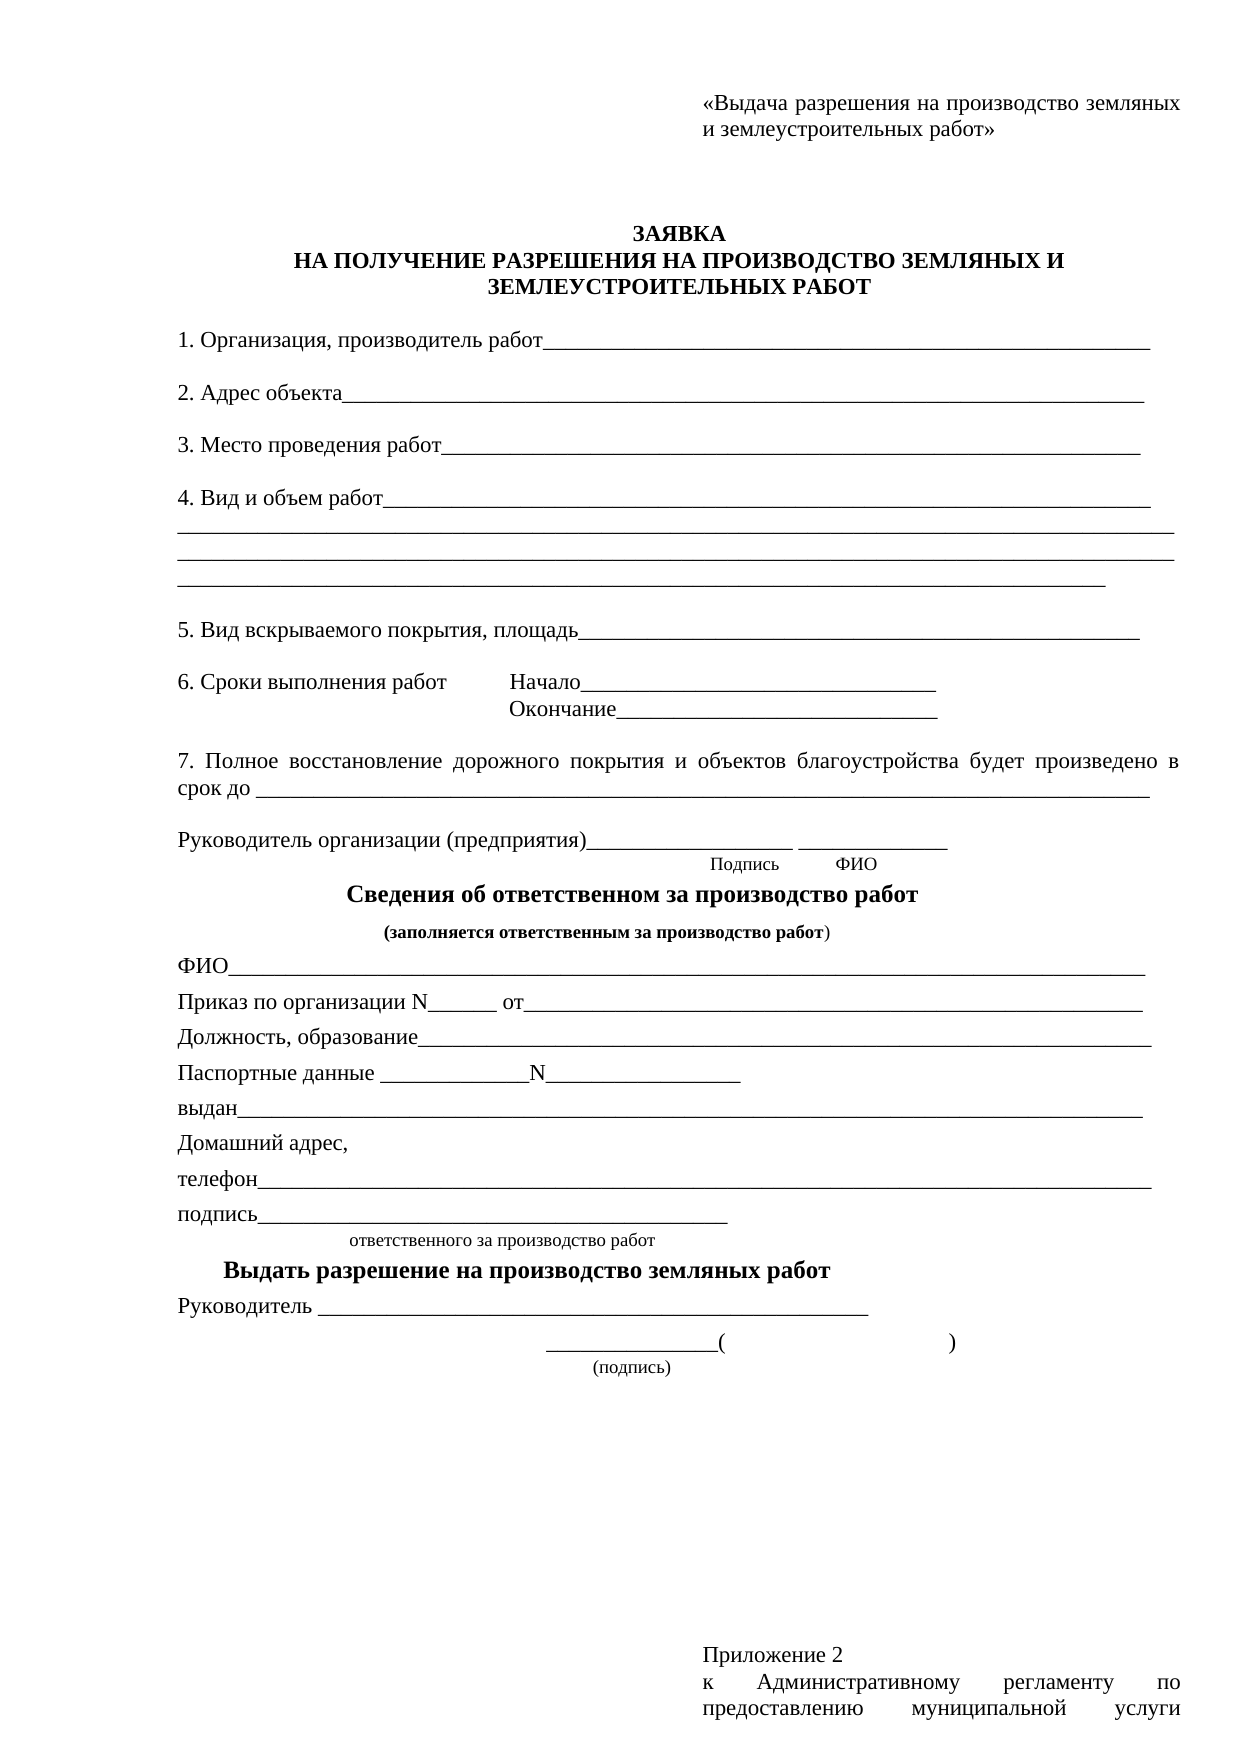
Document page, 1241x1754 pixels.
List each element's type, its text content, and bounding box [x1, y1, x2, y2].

text _______________( ) [472, 1321, 1181, 1356]
text НА ПОЛУЧЕНИЕ РАЗРЕШЕНИЯ НА ПРОИЗВОДСТВО ЗЕМЛЯНЫХ И ЗЕМЛЕУСТРОИТЕЛЬНЫХ РАБОТ [177, 247, 1181, 299]
text Приказ по организации N______ от______________________________________________________ [177, 981, 1181, 1016]
text выдан_______________________________________________________________________________ [177, 1087, 1181, 1122]
text Сведения об ответственном за производство работ [177, 874, 1181, 910]
text (подпись) [472, 1356, 1181, 1378]
text 3. Место проведения работ_____________________________________________________________ [177, 431, 1181, 458]
text 2. Адрес объекта______________________________________________________________________ [177, 378, 1181, 405]
text ЗАЯВКА [177, 220, 1181, 247]
text Должность, образование________________________________________________________________ [177, 1016, 1181, 1052]
text ФИО________________________________________________________________________________ [177, 945, 1181, 981]
text 6. Сроки выполнения работ Начало_______________________________ [177, 668, 1181, 695]
text _______________________________________________________________________________________________________________________________________________________________________________________________________________________________________________________________ [177, 510, 1181, 589]
text 4. Вид и объем работ___________________________________________________________________ [177, 484, 1181, 510]
text ответственного за производство работ [177, 1229, 1181, 1250]
text Выдать разрешение на производство земляных работ [177, 1250, 1181, 1286]
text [702, 1668, 1181, 1721]
text Домашний адрес, телефон______________________________________________________________________________ [177, 1122, 1181, 1193]
text Руководитель ________________________________________________ [177, 1286, 1181, 1321]
text 1. Организация, производитель работ_____________________________________________________ [177, 326, 1181, 352]
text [702, 89, 1181, 141]
text 7. Полное восстановление дорожного покрытия и объектов благоустройства будет произведено в срок до ______________________________________________________________________________ [177, 747, 1181, 800]
text 5. Вид вскрываемого покрытия, площадь_________________________________________________ [177, 616, 1181, 642]
text Паспортные данные _____________N_________________ [177, 1052, 1181, 1087]
text Подпись ФИО [177, 853, 1181, 874]
text Руководитель организации (предприятия)__________________ _____________ [177, 827, 1181, 853]
text Приложение 2 [702, 1642, 1181, 1668]
text (заполняется ответственным за производство работ) [177, 910, 1181, 945]
text подпись_________________________________________ [177, 1193, 1181, 1229]
text Окончание____________________________ [177, 695, 1181, 721]
